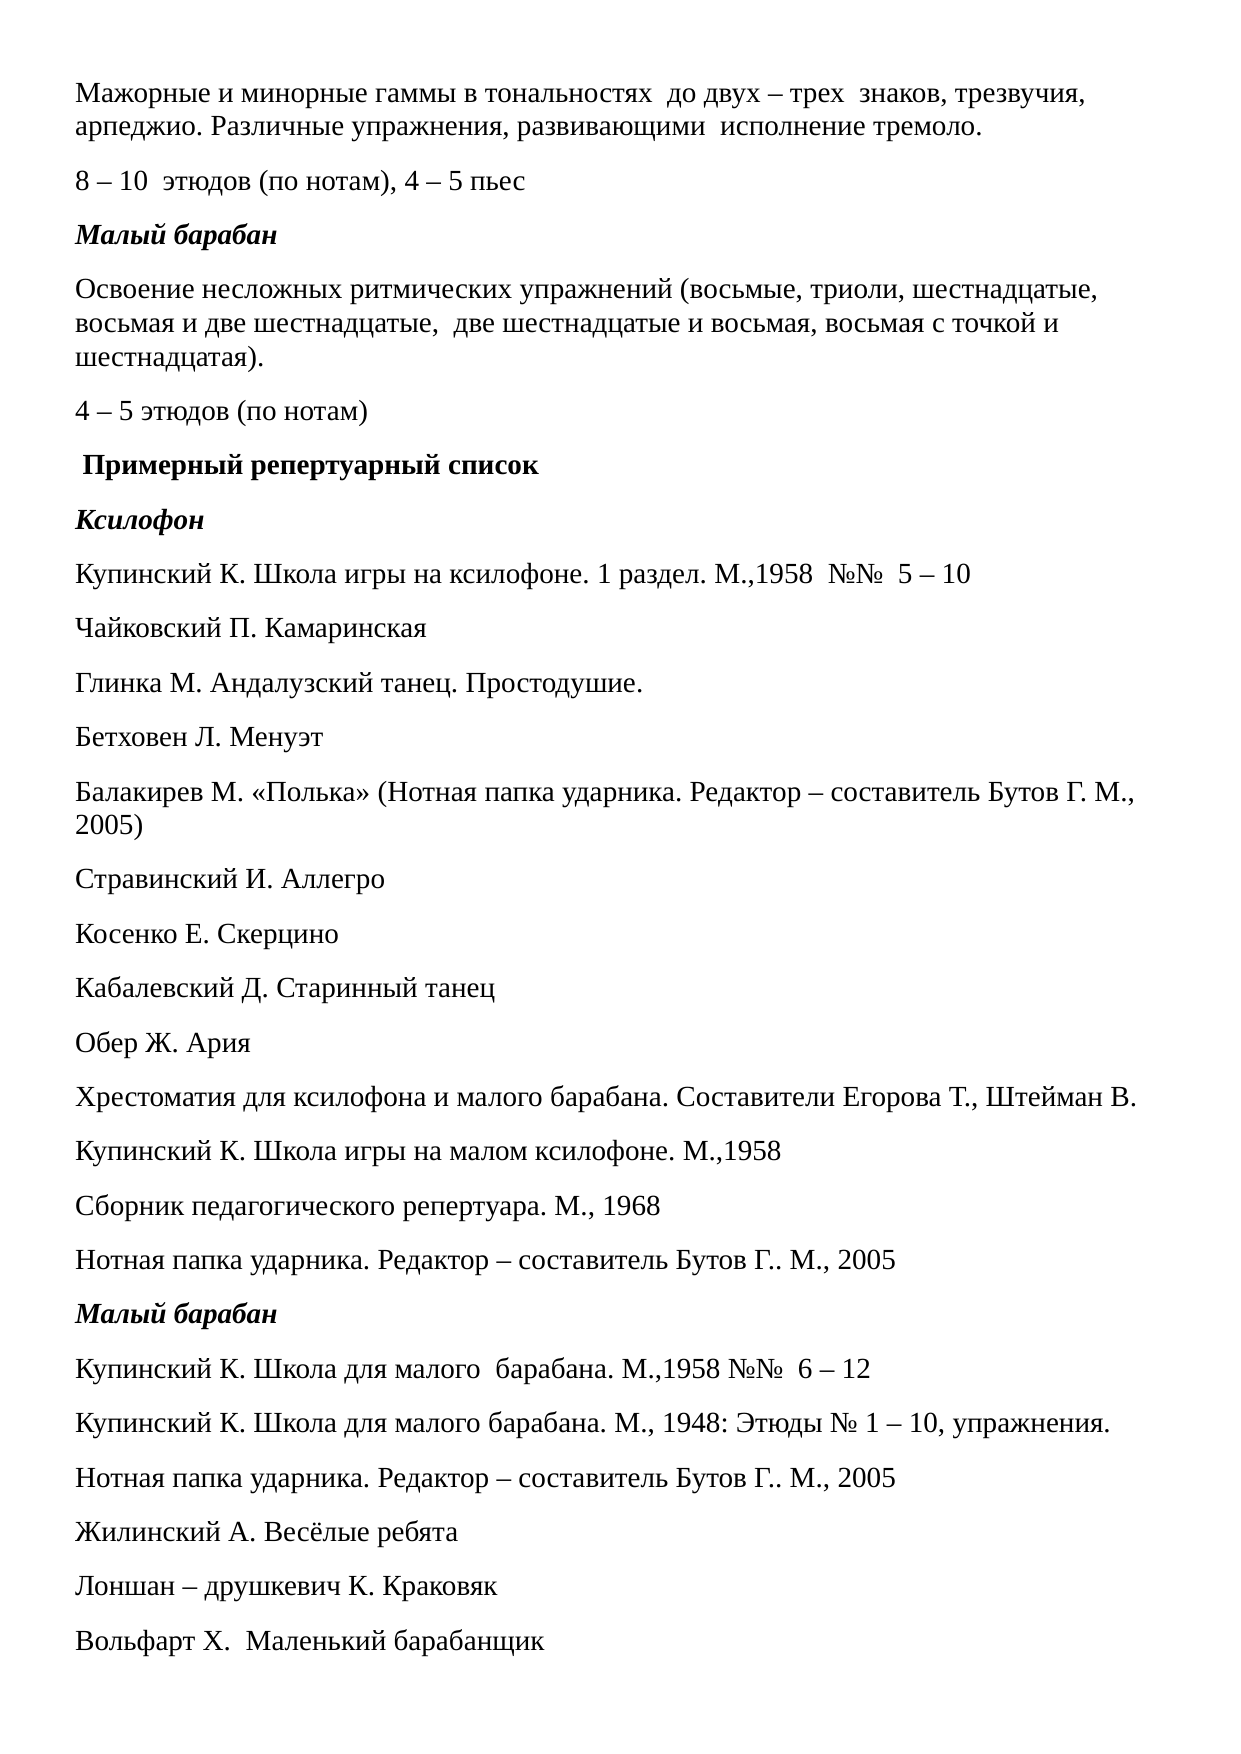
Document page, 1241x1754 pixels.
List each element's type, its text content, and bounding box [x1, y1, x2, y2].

text Освоение несложных ритмических упражнений (восьмые, триоли, шестнадцатые, восьмая и две шестнадцатые, две шестнадцатые и восьмая, восьмая с точкой и шестнадцатая). [75, 272, 1165, 372]
text Жилинский А. Весёлые ребята [75, 1514, 1165, 1548]
text Нотная папка ударника. Редактор – составитель Бутов Г.. М., 2005 [75, 1460, 1165, 1493]
text Стравинский И. Аллегро [75, 862, 1165, 895]
text Ксилофон [75, 502, 1165, 535]
text Косенко Е. Скерцино [75, 916, 1165, 949]
text Купинский К. Школа игры на ксилофоне. 1 раздел. М.,1958 №№ 5 – 10 [75, 556, 1165, 590]
text Вольфарт Х. Маленький барабанщик [75, 1623, 1165, 1656]
text Чайковский П. Камаринская [75, 611, 1165, 644]
text Глинка М. Андалузский танец. Простодушие. [75, 665, 1165, 698]
text Малый барабан [75, 217, 1165, 251]
text Сборник педагогического репертуара. М., 1968 [75, 1188, 1165, 1221]
text 4 – 5 этюдов (по нотам) [75, 393, 1165, 427]
text 8 – 10 этюдов (по нотам), 4 – 5 пьес [75, 163, 1165, 196]
text Лоншан – друшкевич К. Краковяк [75, 1568, 1165, 1602]
text Нотная папка ударника. Редактор – составитель Бутов Г.. М., 2005 [75, 1242, 1165, 1276]
text Купинский К. Школа для малого барабана. М.,1958 №№ 6 – 12 [75, 1351, 1165, 1384]
text Мажорные и минорные гаммы в тональностях до двух – трех знаков, трезвучия, арпеджио. Различные упражнения, развивающими исполнение тремоло. [75, 75, 1165, 142]
text Обер Ж. Ария [75, 1025, 1165, 1058]
text Кабалевский Д. Старинный танец [75, 970, 1165, 1004]
text Малый барабан [75, 1297, 1165, 1330]
text Примерный репертуарный список [75, 447, 1165, 481]
text Купинский К. Школа игры на малом ксилофоне. М.,1958 [75, 1133, 1165, 1167]
text Балакирев М. «Полька» (Нотная папка ударника. Редактор – составитель Бутов Г. М., 2005) [75, 774, 1165, 841]
text Купинский К. Школа для малого барабана. М., 1948: Этюды № 1 – 10, упражнения. [75, 1405, 1165, 1439]
text Хрестоматия для ксилофона и малого барабана. Составители Егорова Т., Штейман В. [75, 1079, 1165, 1113]
text Бетховен Л. Менуэт [75, 719, 1165, 753]
